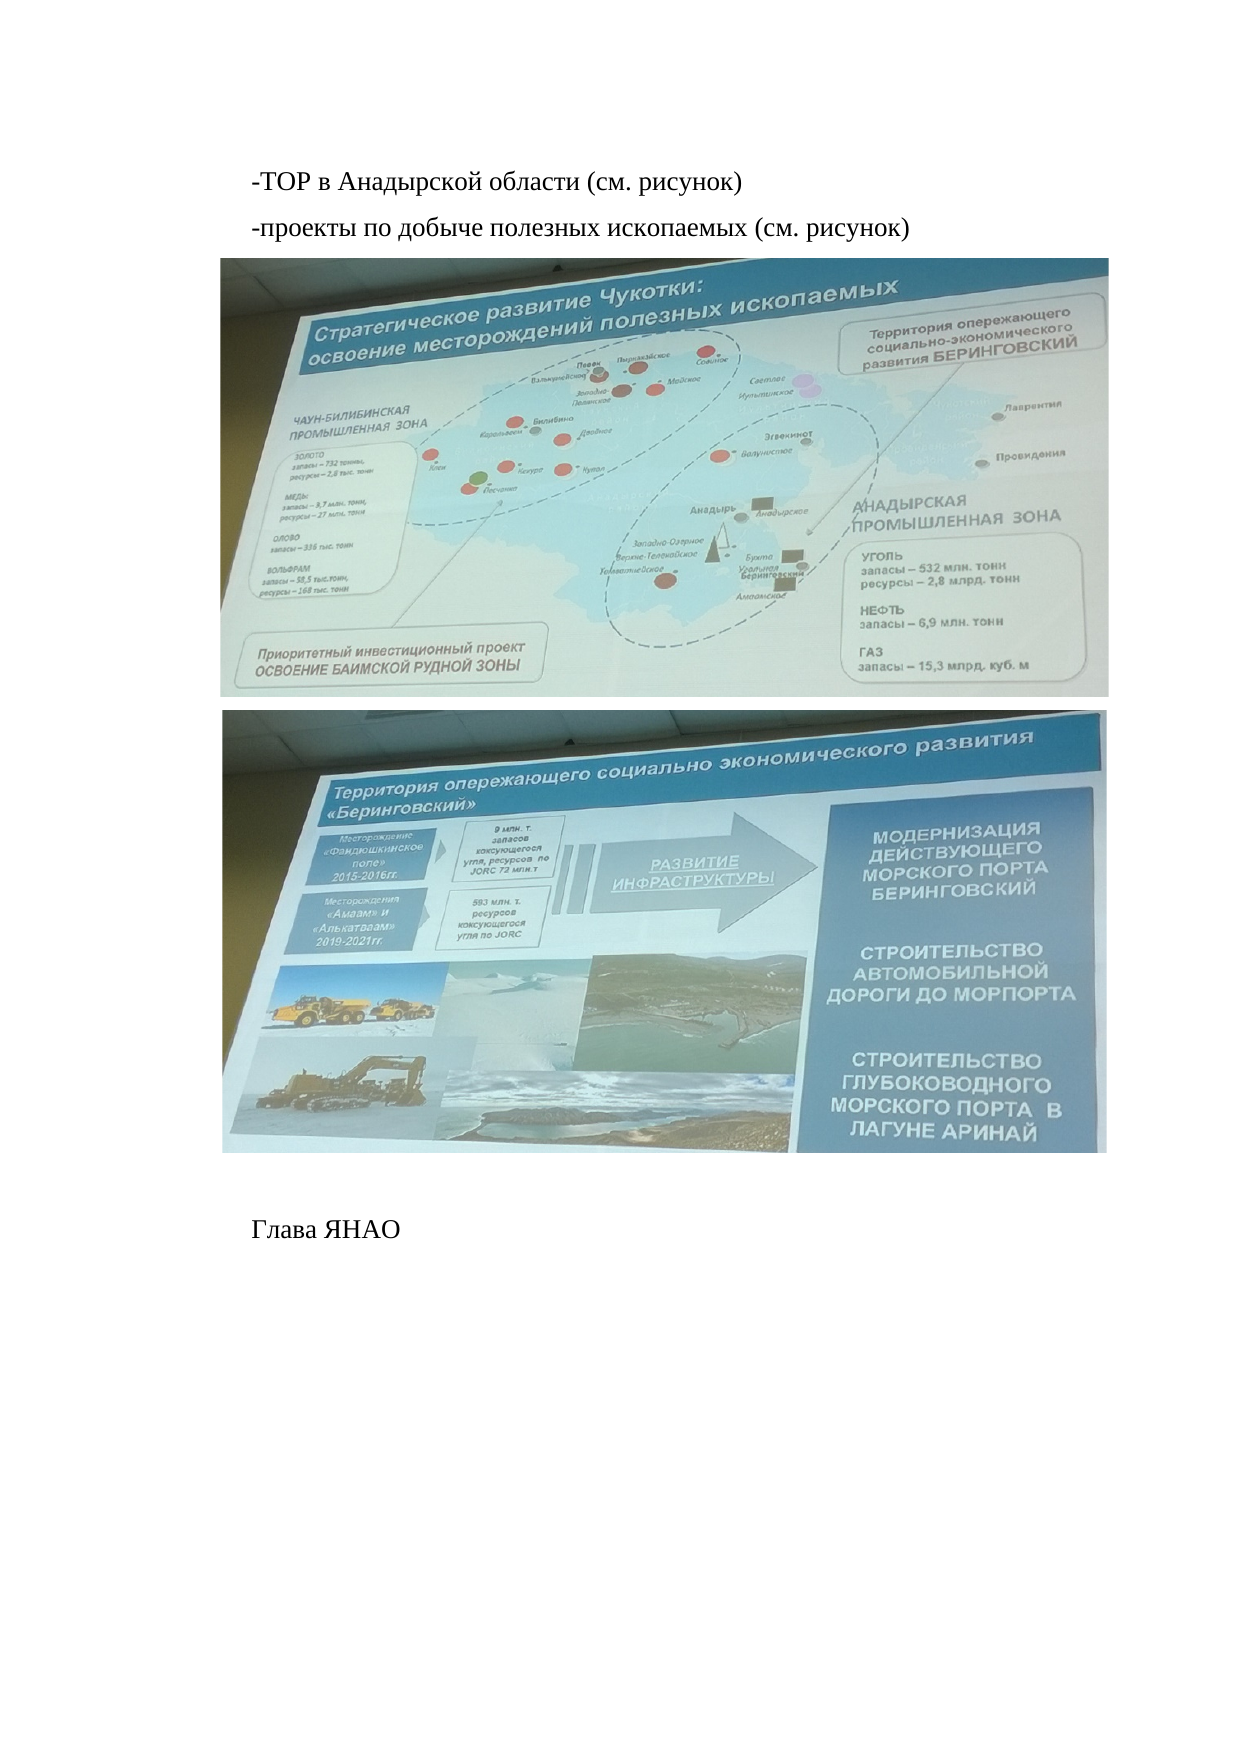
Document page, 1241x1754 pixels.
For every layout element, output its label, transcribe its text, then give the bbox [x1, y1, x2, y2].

picture [220, 258, 1109, 697]
text -проекты по добыче полезных ископаемых (см. рисунок) [177, 211, 1152, 243]
text -ТОР в Анадырской области (см. рисунок) [177, 165, 1152, 196]
picture [222, 710, 1107, 1153]
text Глава ЯНАО [177, 1213, 1152, 1244]
